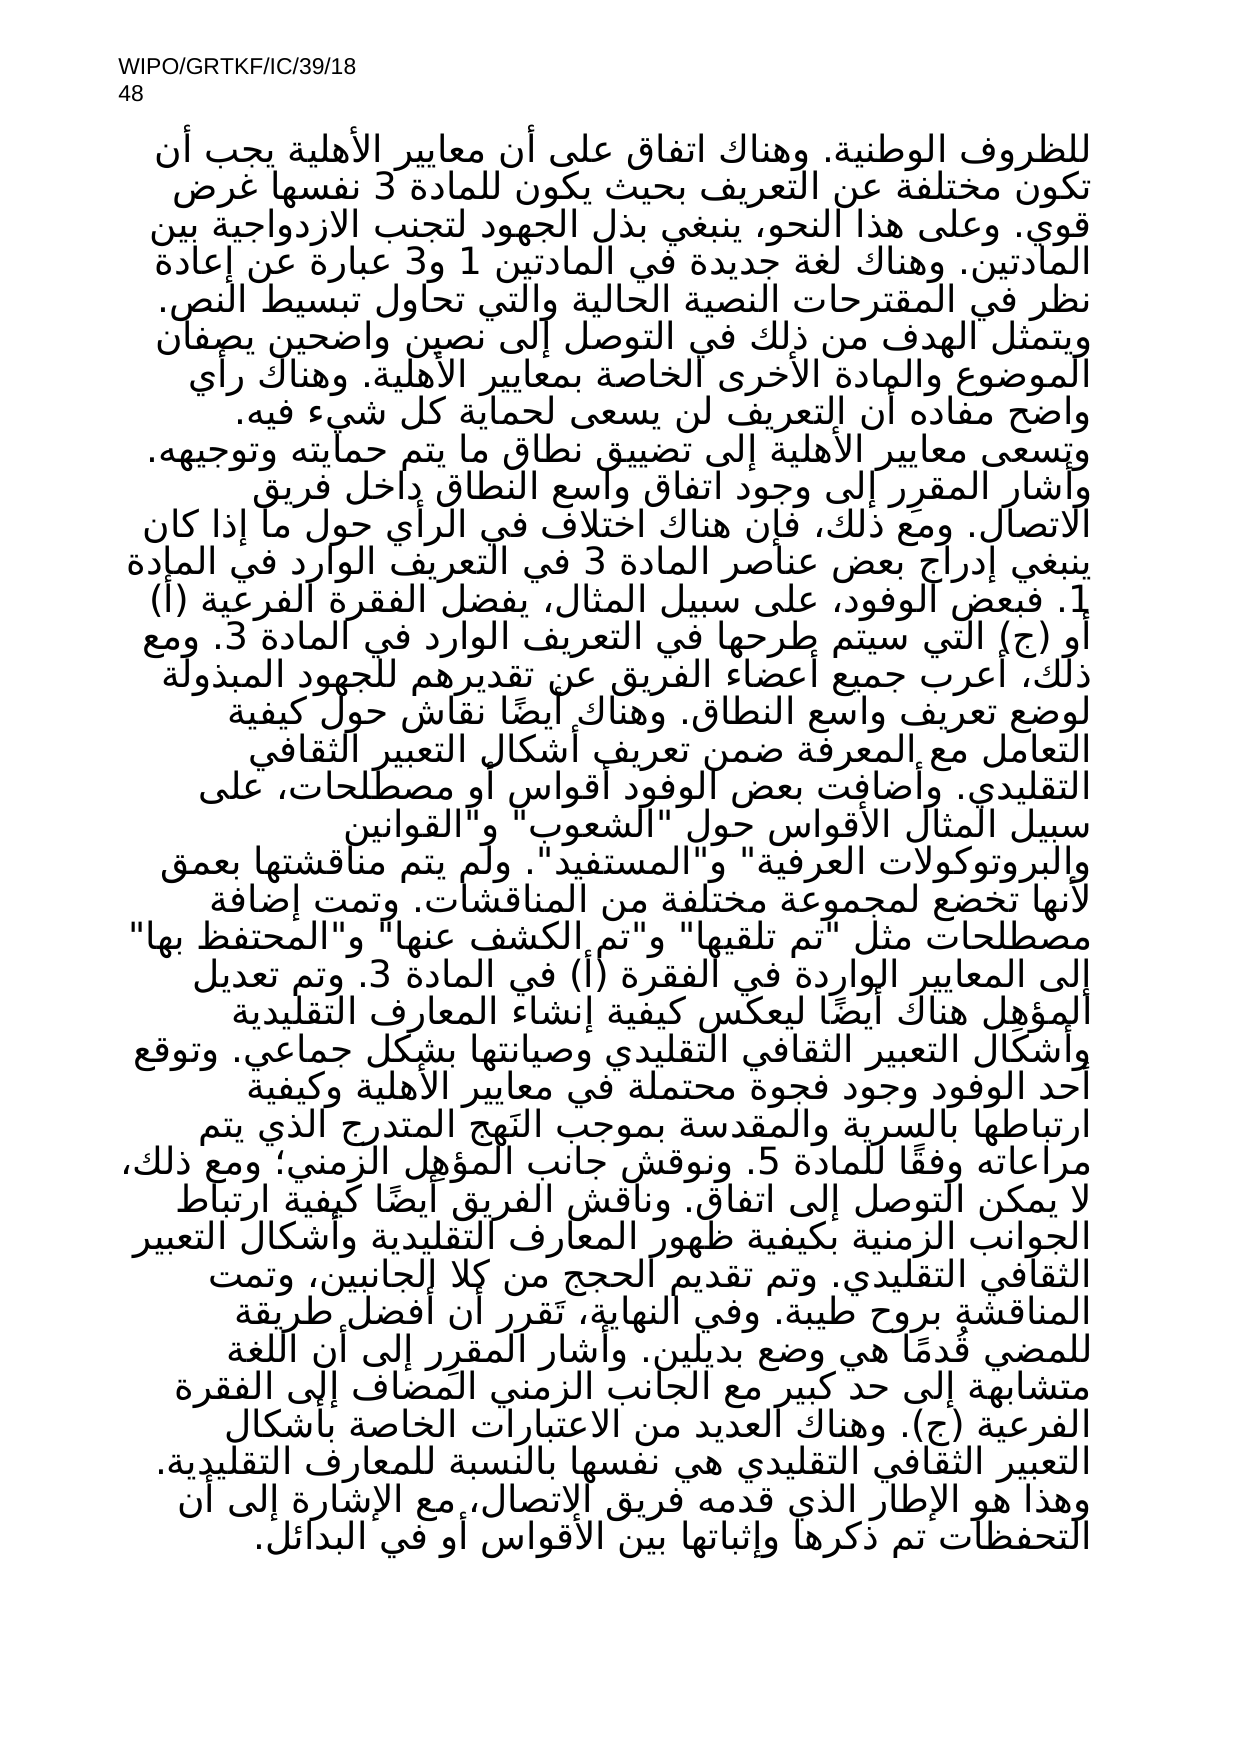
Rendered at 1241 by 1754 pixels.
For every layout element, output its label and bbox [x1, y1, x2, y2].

text [118, 132, 1092, 1557]
